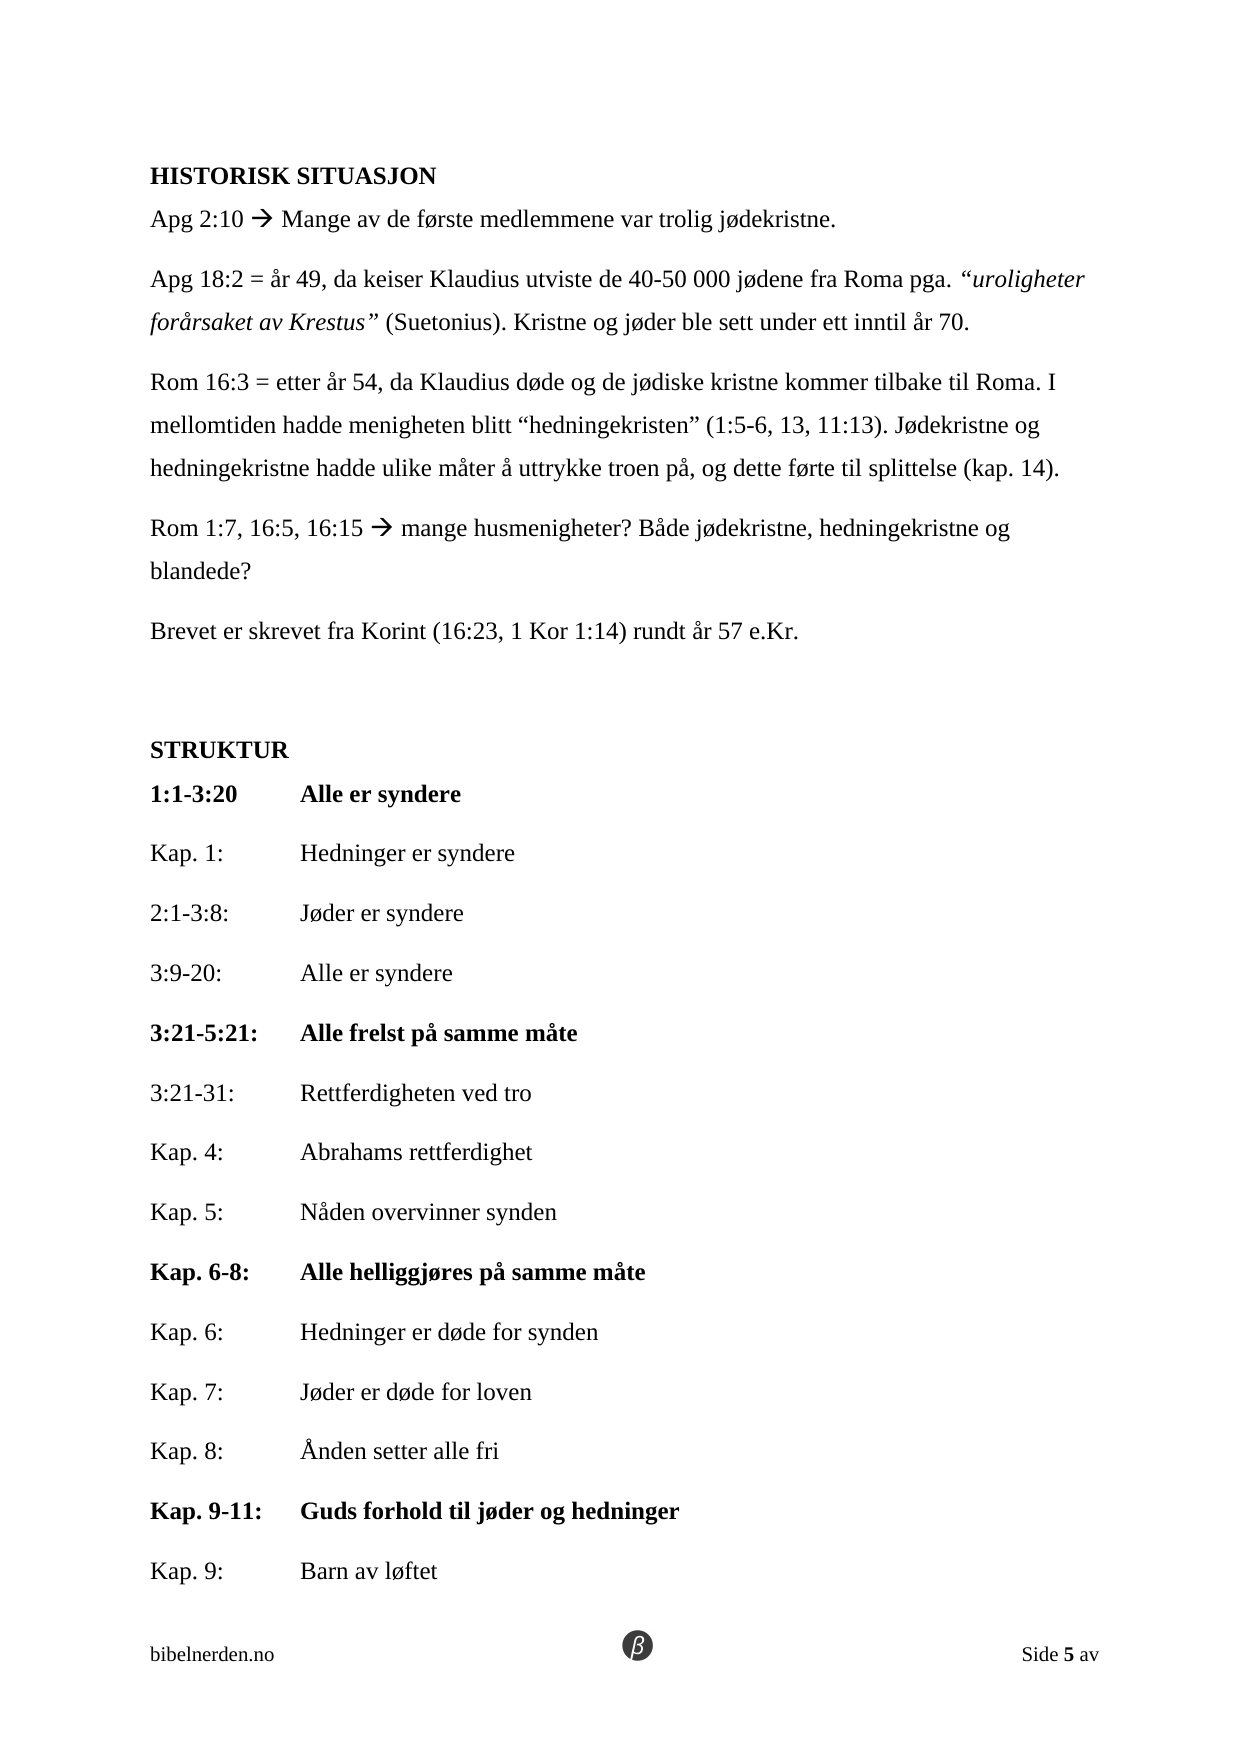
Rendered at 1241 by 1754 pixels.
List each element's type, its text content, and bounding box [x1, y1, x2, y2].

subtitle STRUKTUR [150, 736, 1090, 764]
text Apg 2:10 Mange av de første medlemmene var trolig jødekristne. [150, 204, 1090, 233]
subtitle HISTORISK SITUASJON [150, 161, 1090, 190]
text Kap. 9: Barn av løftet [150, 1556, 1090, 1585]
text Kap. 9-11: Guds forhold til jøder og hedninger [150, 1496, 1090, 1525]
text Kap. 7: Jøder er døde for loven [150, 1377, 1090, 1405]
text Kap. 4: Abrahams rettferdighet [150, 1137, 1090, 1166]
text Rom 1:7, 16:5, 16:15 mange husmenigheter? Både jødekristne, hedningekristne og blandede? [150, 513, 1090, 585]
text Rom 16:3 = etter år 54, da Klaudius døde og de jødiske kristne kommer tilbake til Roma. I mellomtiden hadde menigheten blitt “hedningekristen” (1:5-6, 13, 11:13). Jødekristne og hedningekristne hadde ulike måter å uttrykke troen på, og dette førte til splittelse (kap. 14). [150, 367, 1090, 482]
text 3:9-20: Alle er syndere [150, 958, 1090, 987]
text 3:21-5:21: Alle frelst på samme måte [150, 1018, 1090, 1047]
picture [621, 1629, 654, 1662]
text 3:21-31: Rettferdigheten ved tro [150, 1078, 1090, 1106]
text Kap. 1: Hedninger er syndere [150, 838, 1090, 867]
text Brevet er skrevet fra Korint (16:23, 1 Kor 1:14) rundt år 57 e.Kr. [150, 616, 1090, 645]
text 2:1-3:8: Jøder er syndere [150, 898, 1090, 927]
text Kap. 6-8: Alle helliggjøres på samme måte [150, 1257, 1090, 1286]
text Apg 18:2 = år 49, da keiser Klaudius utviste de 40-50 000 jødene fra Roma pga. “uroligheter forårsaket av Krestus” (Suetonius). Kristne og jøder ble sett under ett inntil år 70. [150, 264, 1090, 336]
text Kap. 6: Hedninger er døde for synden [150, 1317, 1090, 1346]
text 1:1-3:20 Alle er syndere [150, 779, 1090, 807]
text Kap. 8: Ånden setter alle fri [150, 1436, 1090, 1465]
text Kap. 5: Nåden overvinner synden [150, 1197, 1090, 1226]
